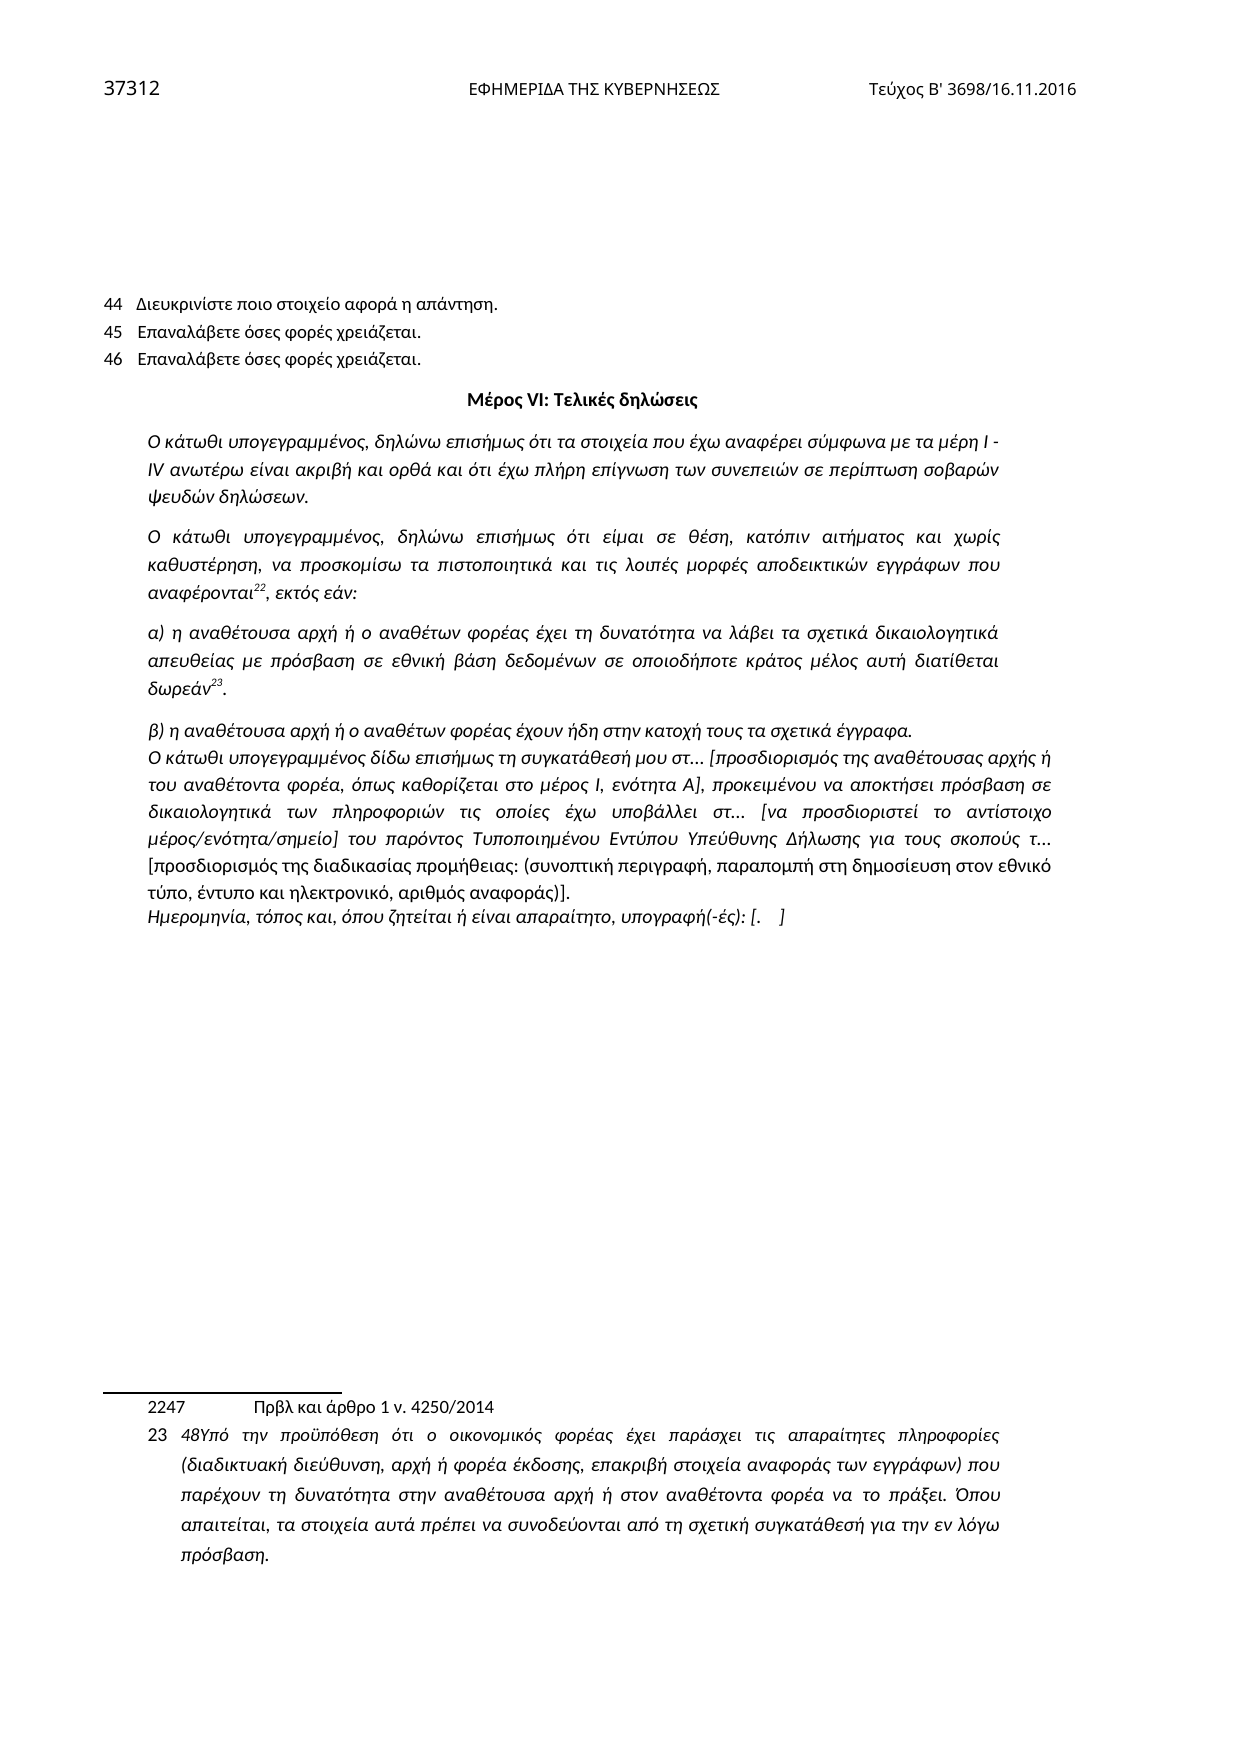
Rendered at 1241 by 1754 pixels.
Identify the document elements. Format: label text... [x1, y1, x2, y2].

text α) η αναθέτουσα αρχή ή ο αναθέτων φορέας έχει τη δυνατότητα να λάβει τα σχετικά δικαιολογητικά απευθείας με πρόσβαση σε εθνική βάση δεδομένων σε οποιοδήποτε κράτος μέλος αυτή διατίθεται δωρεάν. [147, 620, 1001, 700]
text Ο κάτωθι υπογεγραμμένος, δηλώνω επισήμως ότι είμαι σε θέση, κατόπιν αιτήματος και χωρίς καθυστέρηση, να προσκομίσω τα πιστοποιητικά και τις λοιπές μορφές αποδεικτικών εγγράφων που αναφέρονται, εκτός εάν: [147, 524, 1001, 604]
text Μέρος VI: Τελικές δηλώσεις [112, 391, 1053, 411]
text Ο κάτωθι υπογεγραμμένος, δηλώνω επισήμως ότι τα στοιχεία που έχω αναφέρει σύμφωνα με τα μέρη I - IV ανωτέρω είναι ακριβή και ορθά και ότι έχω πλήρη επίγνωση των συνεπειών σε περίπτωση σοβαρών ψευδών δηλώσεων. [147, 429, 1001, 508]
list Επαναλάβετε όσες φορές χρειάζεται. [103, 316, 1053, 343]
text Ημερομηνία, τόπος και, όπου ζητείται ή είναι απαραίτητο, υπογραφή(-ές): [. ] [147, 905, 1001, 929]
list Επαναλάβετε όσες φορές χρειάζεται. [103, 343, 1053, 371]
text Ο κάτωθι υπογεγραμμένος δίδω επισήμως τη συγκατάθεσή μου στ... [προσδιορισμός της αναθέτουσας αρχής ή του αναθέτοντα φορέα, όπως καθορίζεται στο μέρος I, ενότητα Α], προκειμένου να αποκτήσει πρόσβαση σε δικαιολογητικά των πληροφοριών τις οποίες έχω υποβάλλει στ... [να προσδιοριστεί το αντίστοιχο μέρος/ενότητα/σημείο] του παρόντος Τυποποιημένου Εντύπου Υπεύθυνης Δήλωσης για τους σκοπούς τ... [προσδιορισμός της διαδικασίας προμήθειας: (συνοπτική περιγραφή, παραπομπή στη δημοσίευση στον εθνικό τύπο, έντυπο και ηλεκτρονικό, αριθμός αναφοράς)]. [148, 743, 1053, 905]
text β) η αναθέτουσα αρχή ή ο αναθέτων φορέας έχουν ήδη στην κατοχή τους τα σχετικά έγγραφα. [148, 716, 1053, 743]
list Διευκρινίστε ποιο στοιχείο αφορά η απάντηση. [103, 288, 1053, 316]
